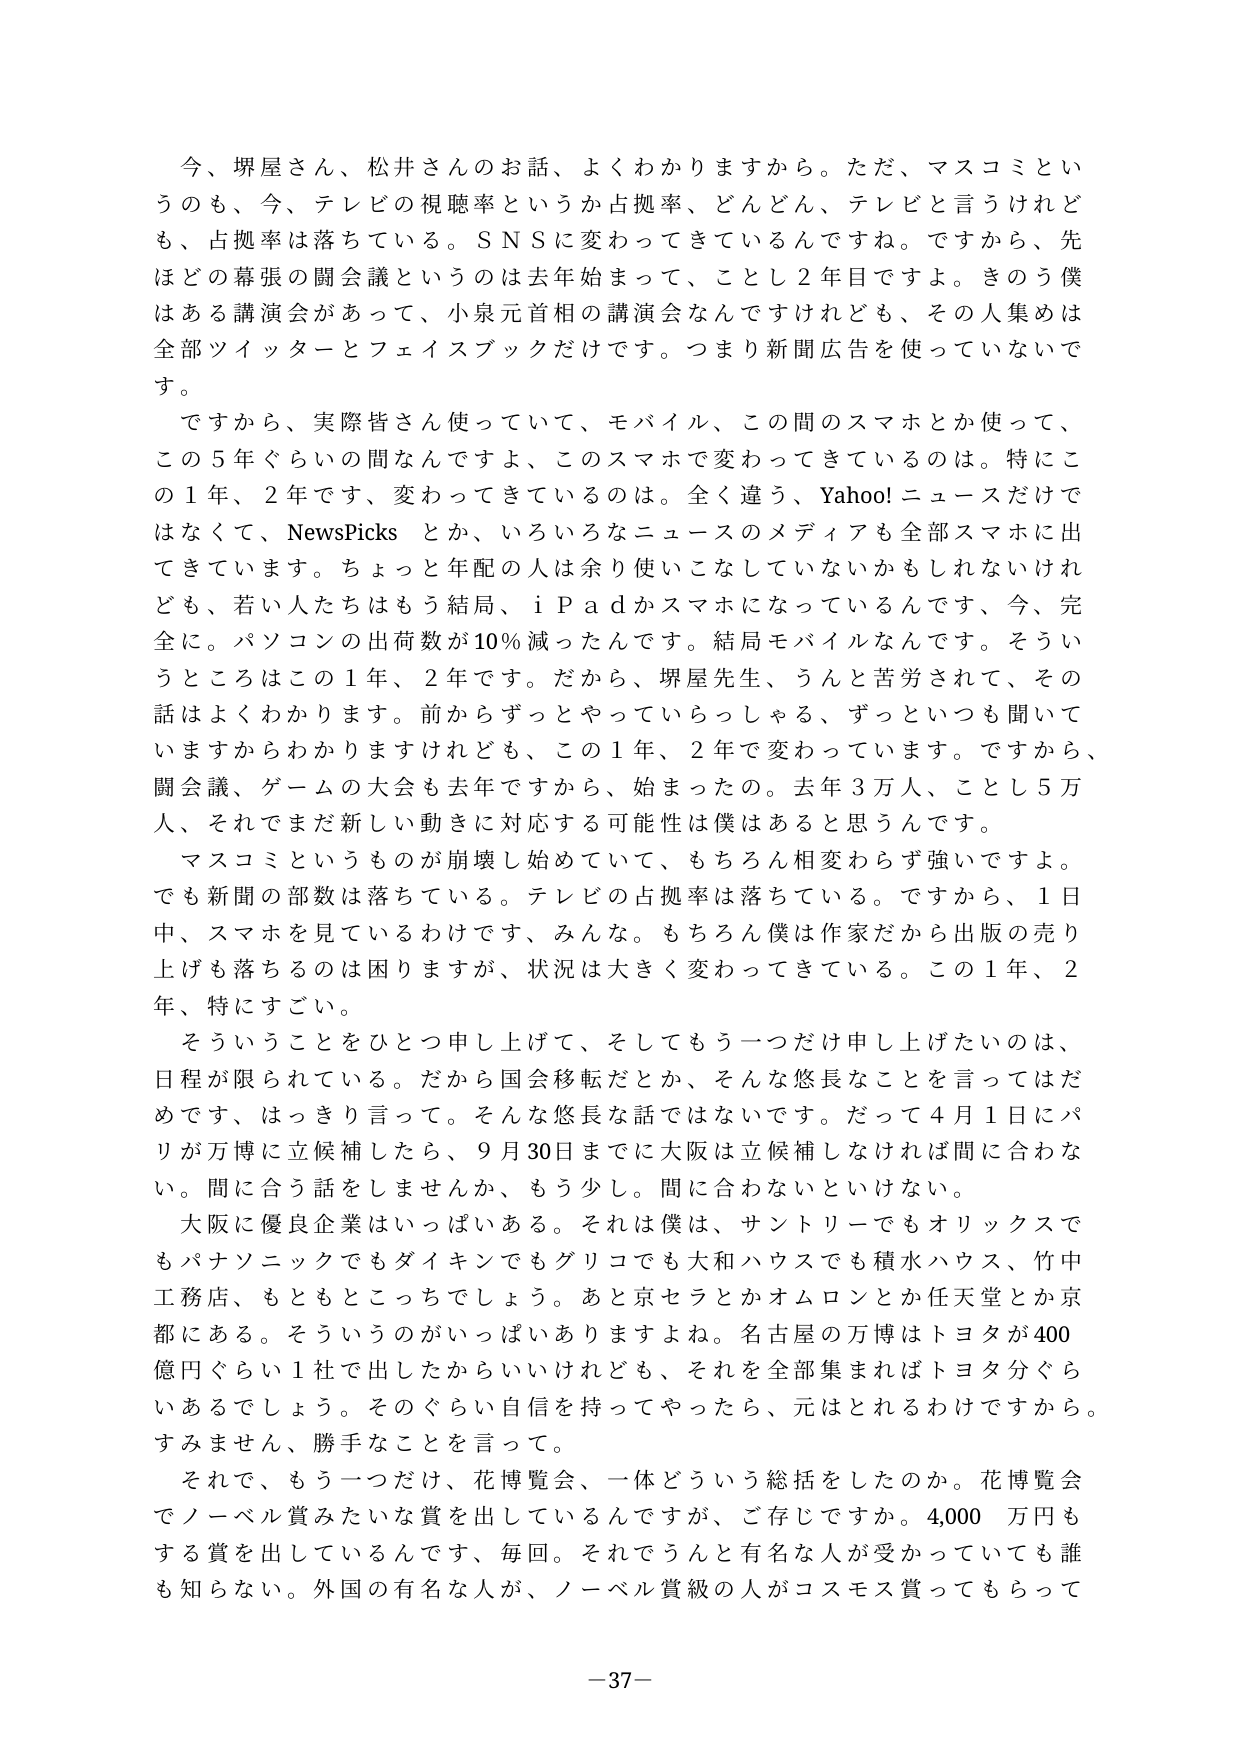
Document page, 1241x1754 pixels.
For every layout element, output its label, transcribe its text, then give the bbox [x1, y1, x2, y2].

text 今、堺屋さん、松井さんのお話、よくわかりますから。ただ、マスコミというのも、今、テレビの視聴率というか占拠率、どんどん、テレビと言うけれども、占拠率は落ちている。ＳＮＳに変わってきているんですね。ですから、先ほどの幕張の闘会議というのは去年始まって、ことし２年目ですよ。きのう僕はある講演会があって、小泉元首相の講演会なんですけれども、その人集めは全部ツイッターとフェイスブックだけです。つまり新聞広告を使っていないです。 [153, 148, 1087, 403]
text そういうことをひとつ申し上げて、そしてもう一つだけ申し上げたいのは、日程が限られている。だから国会移転だとか、そんな悠長なことを言ってはだめです、はっきり言って。そんな悠長な話ではないです。だって４月１日にパリが万博に立候補したら、９月30日までに大阪は立候補しなければ間に合わない。間に合う話をしませんか、もう少し。間に合わないといけない。 [153, 1023, 1087, 1205]
text マスコミというものが崩壊し始めていて、もちろん相変わらず強いですよ。でも新聞の部数は落ちている。テレビの占拠率は落ちている。ですから、１日中、スマホを見ているわけです、みんな。もちろん僕は作家だから出版の売り上げも落ちるのは困りますが、状況は大きく変わってきている。この１年、２年、特にすごい。 [153, 841, 1087, 1023]
text ですから、実際皆さん使っていて、モバイル、この間のスマホとか使って、この５年ぐらいの間なんですよ、このスマホで変わってきているのは。特にこの１年、２年です、変わってきているのは。全く違う、Yahoo!ニュースだけではなくて、NewsPicksとか、いろいろなニュースのメディアも全部スマホに出てきています。ちょっと年配の人は余り使いこなしていないかもしれないけれども、若い人たちはもう結局、ｉＰａｄかスマホになっているんです、今、完全に。パソコンの出荷数が10％減ったんです。結局モバイルなんです。そういうところはこの１年、２年です。だから、堺屋先生、うんと苦労されて、その話はよくわかります。前からずっとやっていらっしゃる、ずっといつも聞いていますからわかりますけれども、この１年、２年で変わっています。ですから、闘会議、ゲームの大会も去年ですから、始まったの。去年３万人、ことし５万人、それでまだ新しい動きに対応する可能性は僕はあると思うんです。 [153, 403, 1087, 841]
text 大阪に優良企業はいっぱいある。それは僕は、サントリーでもオリックスでもパナソニックでもダイキンでもグリコでも大和ハウスでも積水ハウス、竹中工務店、もともとこっちでしょう。あと京セラとかオムロンとか任天堂とか京都にある。そういうのがいっぱいありますよね。名古屋の万博はトヨタが400億円ぐらい１社で出したからいいけれども、それを全部集まればトヨタ分ぐらいあるでしょう。そのぐらい自信を持ってやったら、元はとれるわけですから。すみません、勝手なことを言って。 [153, 1205, 1087, 1460]
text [153, 1460, 1087, 1606]
